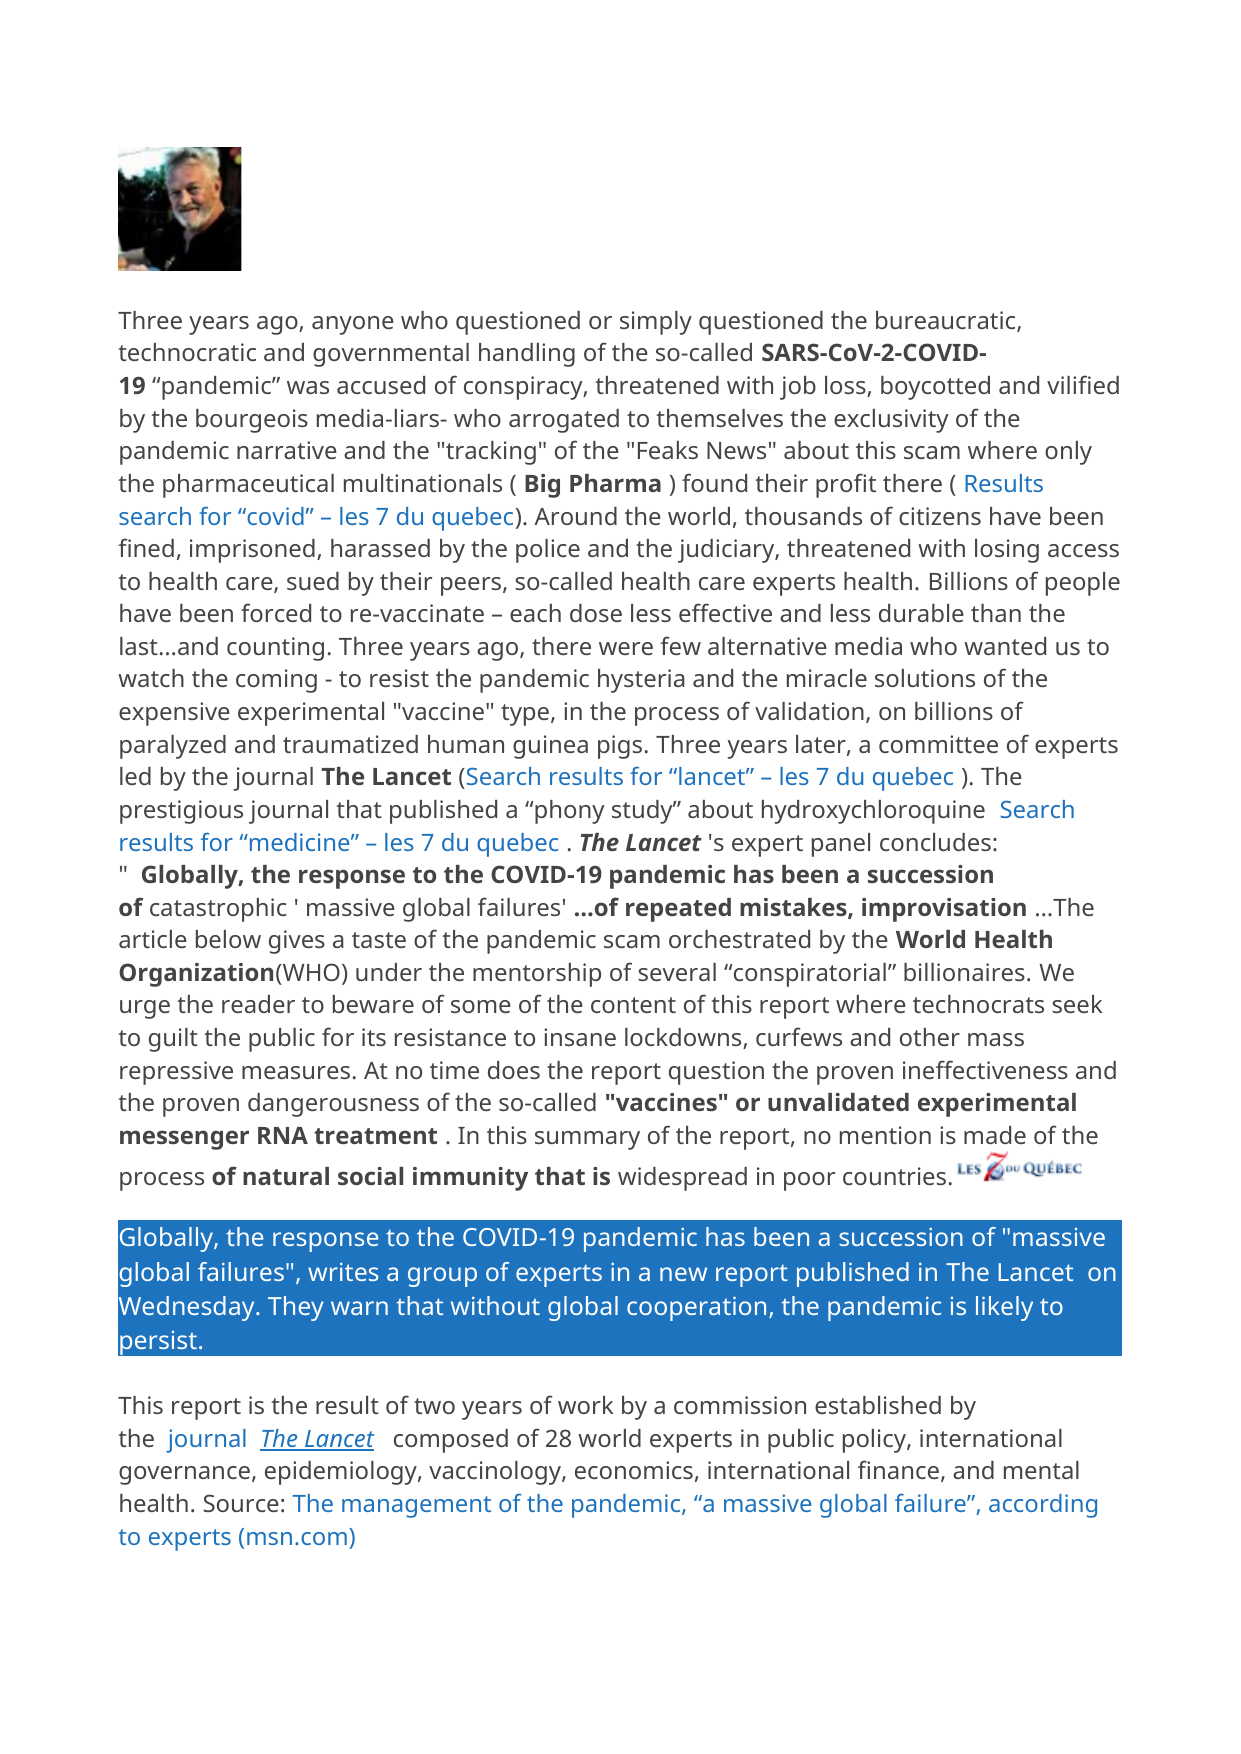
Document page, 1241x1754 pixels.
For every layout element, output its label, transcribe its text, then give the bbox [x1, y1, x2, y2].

text Globally, the response to the COVID-19 pandemic has been a succession of "massive global failures", writes a group of experts in a new report published in The Lancet on Wednesday. They warn that without global cooperation, the pandemic is likely to persist. [118, 1220, 1122, 1356]
text Three years ago, anyone who questioned or simply questioned the bureaucratic, technocratic and governmental handling of the so-called SARS-CoV-2-COVID-19 “pandemic” was accused of conspiracy, threatened with job loss, boycotted and vilified by the bourgeois media-liars- who arrogated to themselves the exclusivity of the pandemic narrative and the "tracking" of the "Feaks News" about this scam where only the pharmaceutical multinationals ( Big Pharma ) found their profit there ( Results search for “covid” – les 7 du quebec). Around the world, thousands of citizens have been fined, imprisoned, harassed by the police and the judiciary, threatened with losing access to health care, sued by their peers, so-called health care experts health. Billions of people have been forced to re-vaccinate – each dose less effective and less durable than the last…and counting. Three years ago, there were few alternative media who wanted us to watch the coming - to resist the pandemic hysteria and the miracle solutions of the expensive experimental "vaccine" type, in the process of validation, on billions of paralyzed and traumatized human guinea pigs. Three years later, a committee of experts led by the journal The Lancet (Search results for “lancet” – les 7 du quebec ). The prestigious journal that published a “phony study” about hydroxychloroquine Search results for “medicine” – les 7 du quebec . The Lancet 's expert panel concludes: " Globally, the response to the COVID-19 pandemic has been a succession of catastrophic ' massive global failures' ...of repeated mistakes, improvisation …The article below gives a taste of the pandemic scam orchestrated by the World Health Organization(WHO) under the mentorship of several “conspiratorial” billionaires. We urge the reader to beware of some of the content of this report where technocrats seek to guilt the public for its resistance to insane lockdowns, curfews and other mass repressive measures. At no time does the report question the proven ineffectiveness and the proven dangerousness of the so-called "vaccines" or unvalidated experimental messenger RNA treatment . In this summary of the report, no mention is made of the process of natural social immunity that is widespread in poor countries. [118, 304, 1122, 1192]
text This report is the result of two years of work by a commission established by the journal The Lancet composed of 28 world experts in public policy, international governance, epidemiology, vaccinology, economics, international finance, and mental health. Source: The management of the pandemic, “a massive global failure”, according to experts (msn.com) [118, 1389, 1122, 1552]
picture [118, 147, 242, 271]
picture [953, 1151, 1085, 1186]
